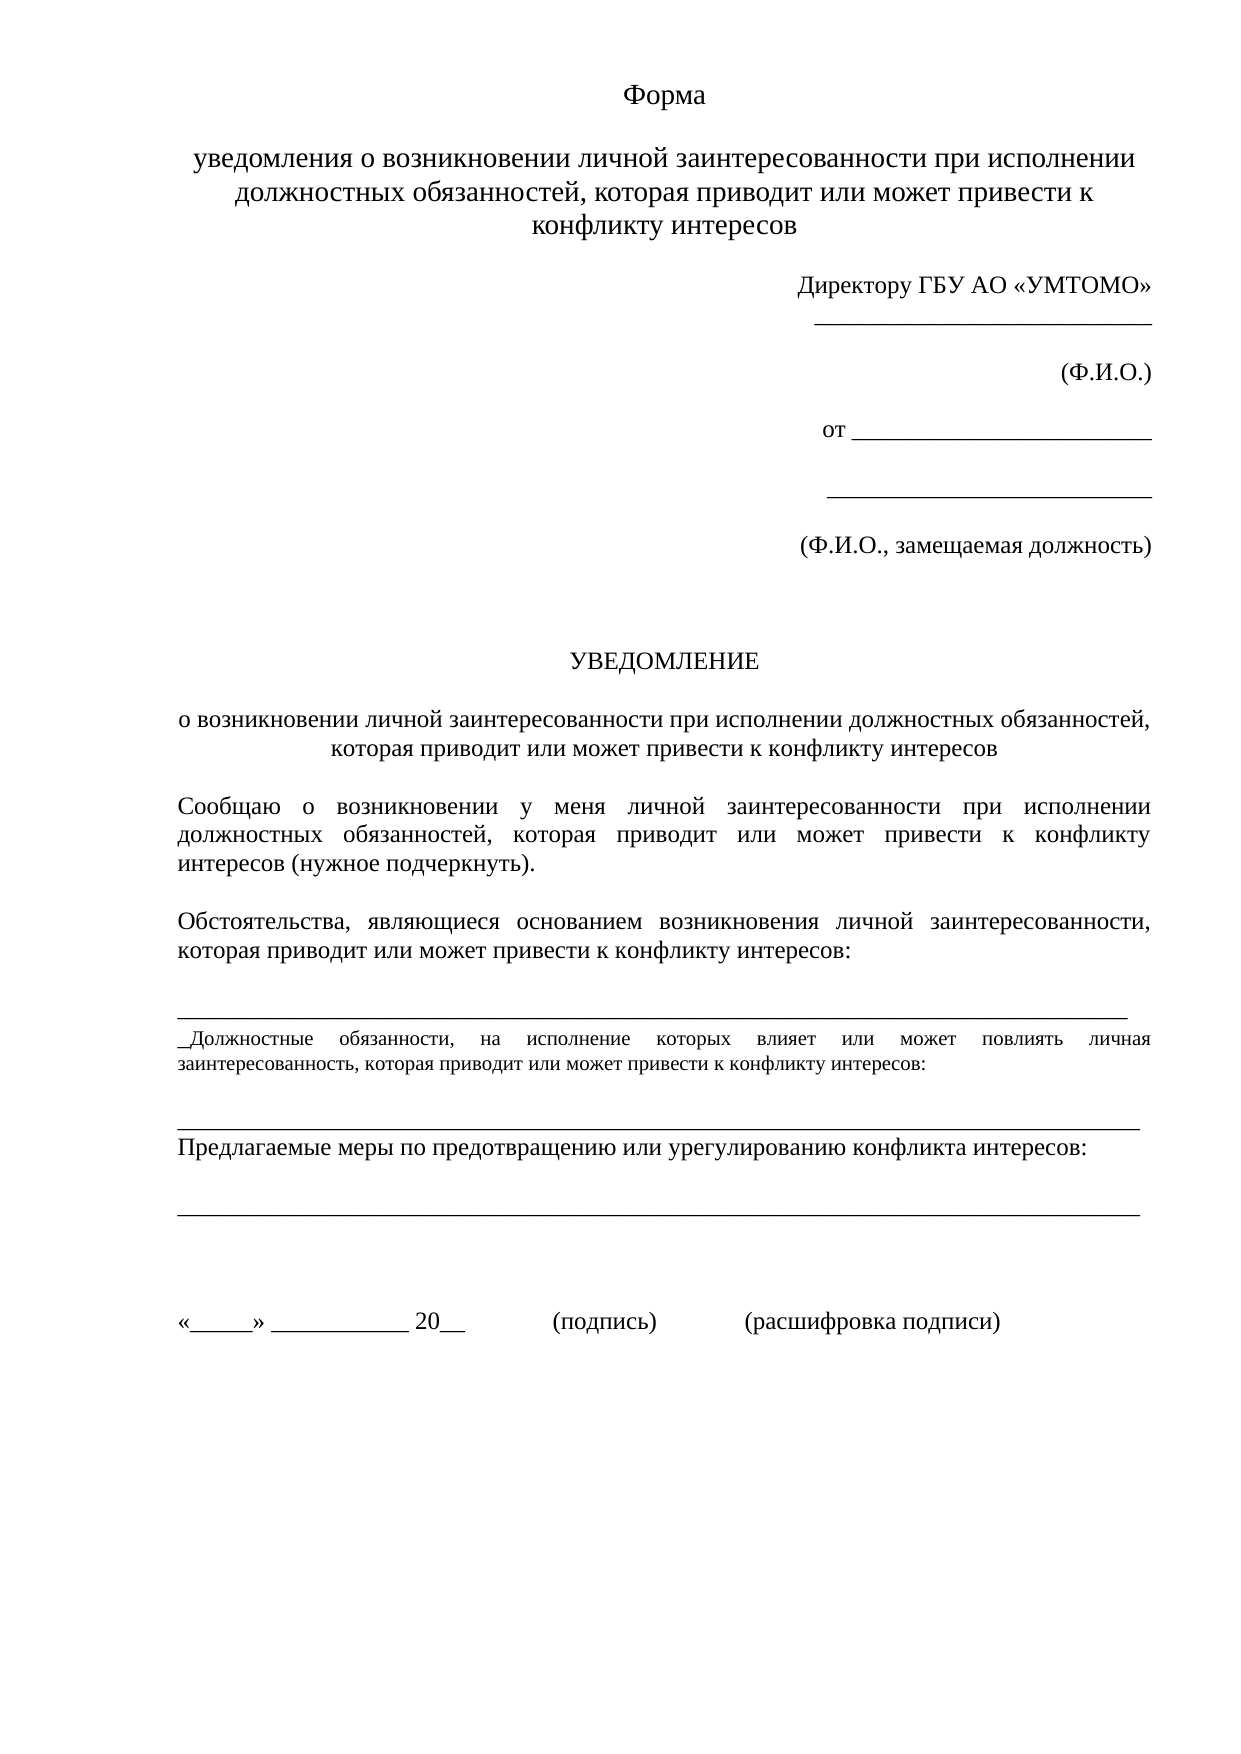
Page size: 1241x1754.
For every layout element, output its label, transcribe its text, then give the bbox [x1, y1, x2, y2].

text (Ф.И.О., замещаемая должность) [738, 530, 1152, 559]
text (Ф.И.О.) [738, 357, 1152, 385]
text от ________________________ [738, 414, 1152, 443]
text __________________________ [738, 472, 1152, 501]
text уведомления о возникновении личной заинтересованности при исполнении должностных обязанностей, которая приводит или может привести к конфликту интересов [177, 140, 1152, 241]
text _____________________________________________________________________________Предлагаемые меры по предотвращению или урегулированию конфликта интересов: [177, 1104, 1152, 1161]
text Директору ГБУ АО «УМТОМО» ___________________________ [738, 270, 1152, 327]
text Форма [177, 77, 1152, 111]
text Обстоятельства, являющиеся основанием возникновения личной заинтересованности, которая приводит или может привести к конфликту интересов: [177, 906, 1152, 964]
text «_____» ___________ 20__ (подпись) (расшифровка подписи) [177, 1306, 1152, 1335]
text УВЕДОМЛЕНИЕ [177, 646, 1152, 675]
text Сообщаю о возникновении у меня личной заинтересованности при исполнении должностных обязанностей, которая приводит или может привести к конфликту интересов (нужное подчеркнуть). [177, 791, 1152, 877]
text _____________________________________________________________________________ [177, 1190, 1152, 1219]
text _____________________________________________________________________________Должностные обязанности, на исполнение которых влияет или может повлиять личная заинтересованность, которая приводит или может привести к конфликту интересов: [177, 993, 1152, 1074]
text о возникновении личной заинтересованности при исполнении должностных обязанностей, которая приводит или может привести к конфликту интересов [177, 704, 1152, 762]
